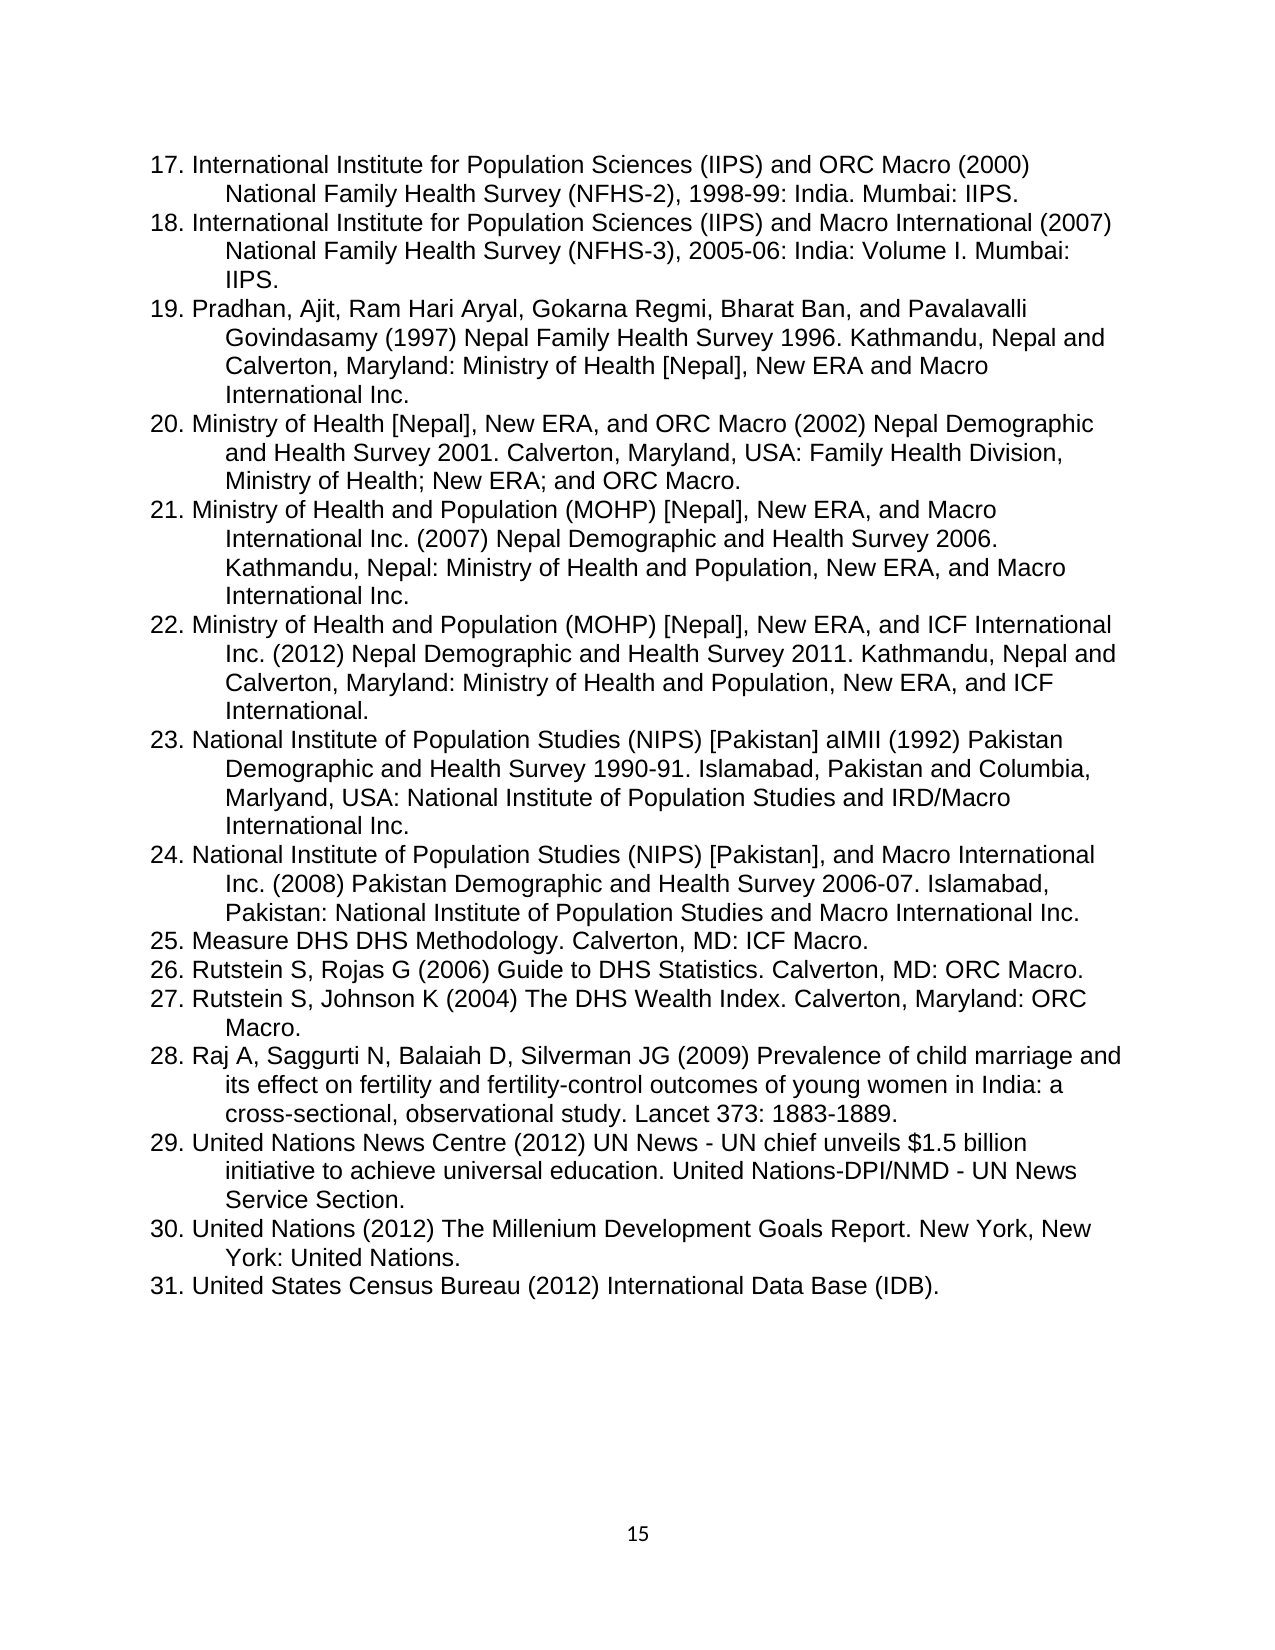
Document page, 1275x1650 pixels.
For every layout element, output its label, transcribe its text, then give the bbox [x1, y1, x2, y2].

text 25. Measure DHS DHS Methodology. Calverton, MD: ICF Macro. [150, 926, 1125, 955]
text 31. United States Census Bureau (2012) International Data Base (IDB). [150, 1271, 1125, 1300]
text 24. National Institute of Population Studies (NIPS) [Pakistan], and Macro International Inc. (2008) Pakistan Demographic and Health Survey 2006-07. Islamabad, Pakistan: National Institute of Population Studies and Macro International Inc. [150, 840, 1125, 926]
text 22. Ministry of Health and Population (MOHP) [Nepal], New ERA, and ICF International Inc. (2012) Nepal Demographic and Health Survey 2011. Kathmandu, Nepal and Calverton, Maryland: Ministry of Health and Population, New ERA, and ICF International. [150, 610, 1125, 725]
text 18. International Institute for Population Sciences (IIPS) and Macro International (2007) National Family Health Survey (NFHS-3), 2005-06: India: Volume I. Mumbai: IIPS. [150, 207, 1125, 294]
text 28. Raj A, Saggurti N, Balaiah D, Silverman JG (2009) Prevalence of child marriage and its effect on fertility and fertility-control outcomes of young women in India: a cross-sectional, observational study. Lancet 373: 1883-1889. [150, 1041, 1125, 1127]
text 30. United Nations (2012) The Millenium Development Goals Report. New York, New York: United Nations. [150, 1214, 1125, 1271]
text 27. Rutstein S, Johnson K (2004) The DHS Wealth Index. Calverton, Maryland: ORC Macro. [150, 984, 1125, 1041]
text 26. Rutstein S, Rojas G (2006) Guide to DHS Statistics. Calverton, MD: ORC Macro. [150, 955, 1125, 984]
text 29. United Nations News Centre (2012) UN News - UN chief unveils $1.5 billion initiative to achieve universal education. United Nations-DPI/NMD - UN News Service Section. [150, 1127, 1125, 1214]
text 21. Ministry of Health and Population (MOHP) [Nepal], New ERA, and Macro International Inc. (2007) Nepal Demographic and Health Survey 2006. Kathmandu, Nepal: Ministry of Health and Population, New ERA, and Macro International Inc. [150, 495, 1125, 610]
text 19. Pradhan, Ajit, Ram Hari Aryal, Gokarna Regmi, Bharat Ban, and Pavalavalli Govindasamy (1997) Nepal Family Health Survey 1996. Kathmandu, Nepal and Calverton, Maryland: Ministry of Health [Nepal], New ERA and Macro International Inc. [150, 294, 1125, 409]
text 23. National Institute of Population Studies (NIPS) [Pakistan] aIMII (1992) Pakistan Demographic and Health Survey 1990-91. Islamabad, Pakistan and Columbia, Marlyand, USA: National Institute of Population Studies and IRD/Macro International Inc. [150, 725, 1125, 840]
text 20. Ministry of Health [Nepal], New ERA, and ORC Macro (2002) Nepal Demographic and Health Survey 2001. Calverton, Maryland, USA: Family Health Division, Ministry of Health; New ERA; and ORC Macro. [150, 409, 1125, 495]
text 17. International Institute for Population Sciences (IIPS) and ORC Macro (2000) National Family Health Survey (NFHS-2), 1998-99: India. Mumbai: IIPS. [150, 150, 1125, 207]
